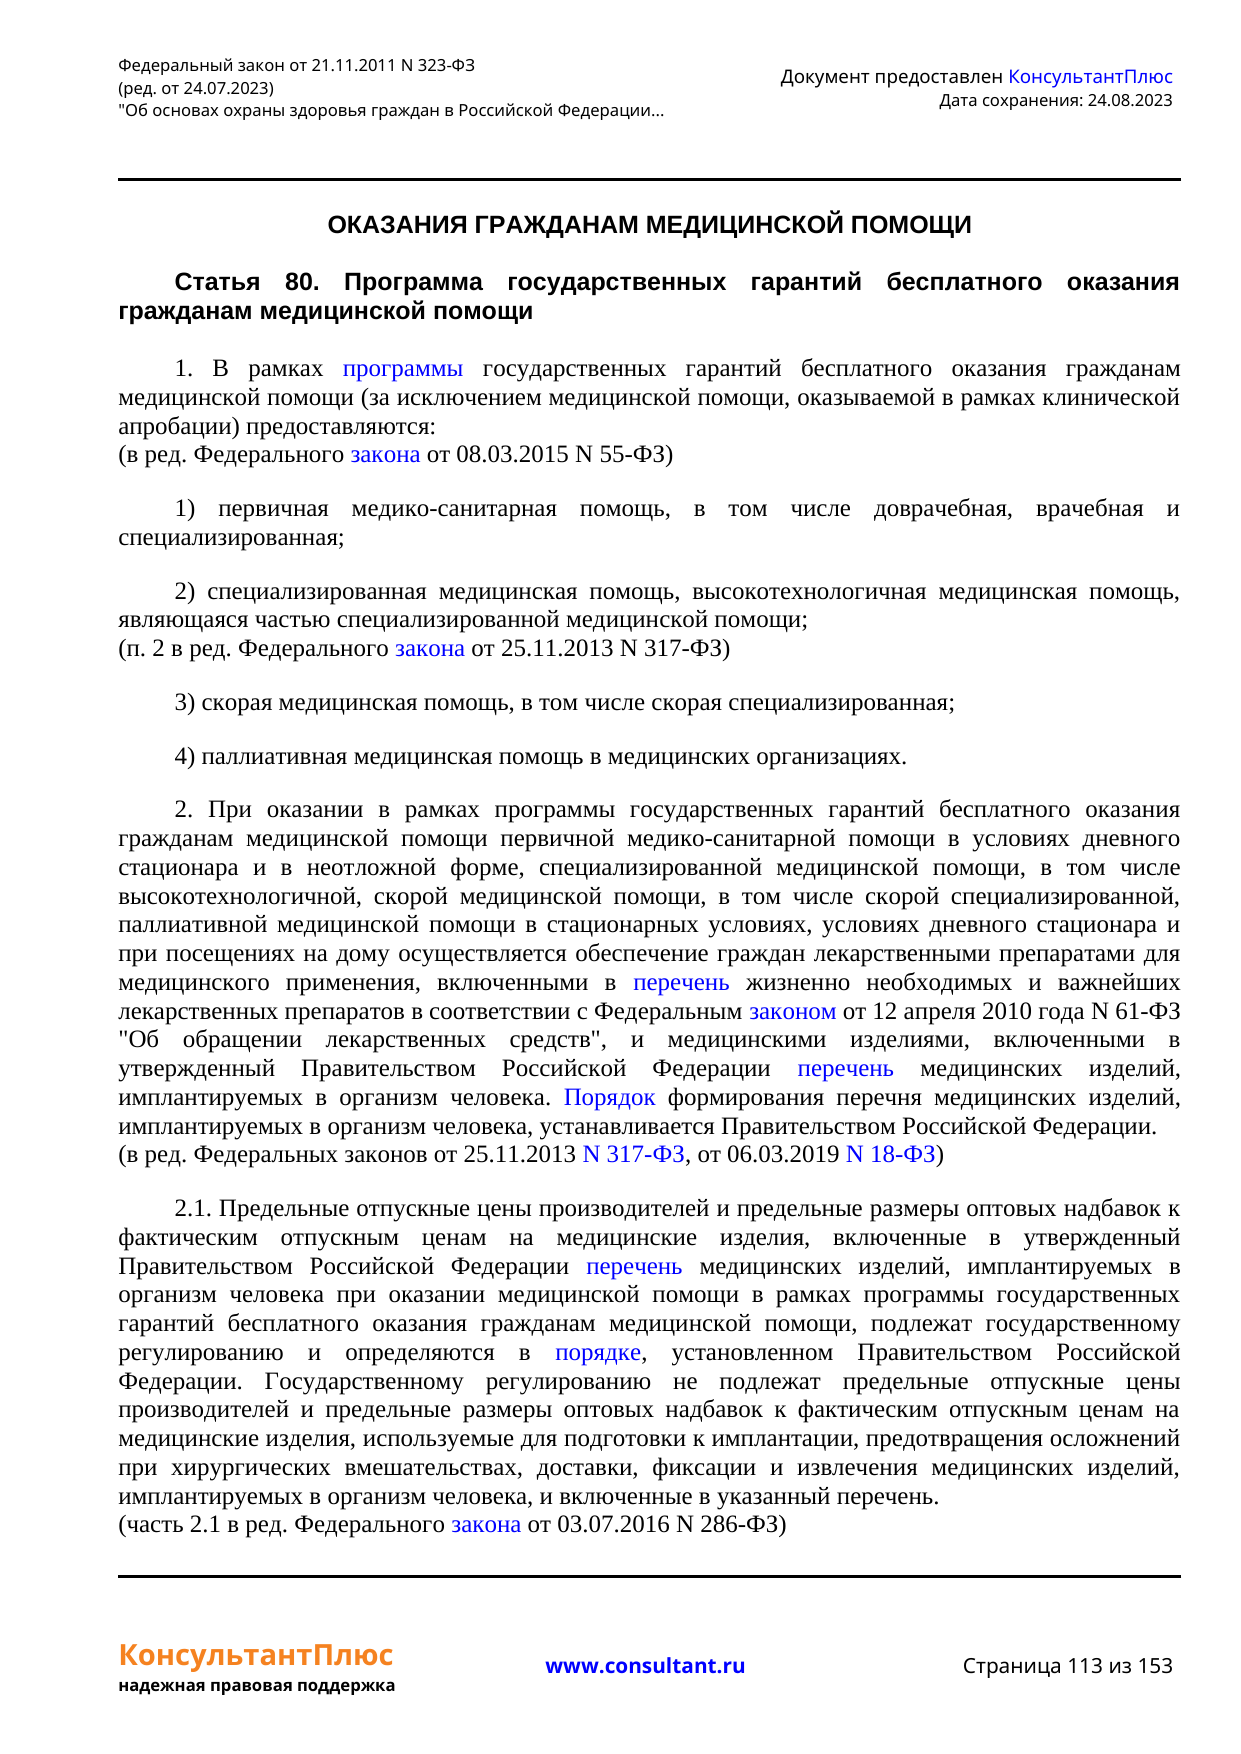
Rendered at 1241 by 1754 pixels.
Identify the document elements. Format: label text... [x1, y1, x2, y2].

text 3) скорая медицинская помощь, в том числе скорая специализированная; [118, 687, 1181, 716]
text (в ред. Федеральных законов от 25.11.2013 N 317-ФЗ, от 06.03.2019 N 18-ФЗ) [118, 1139, 1181, 1168]
text 2.1. Предельные отпускные цены производителей и предельные размеры оптовых надбавок к фактическим отпускным ценам на медицинские изделия, включенные в утвержденный Правительством Российской Федерации перечень медицинских изделий, имплантируемых в организм человека при оказании медицинской помощи в рамках программы государственных гарантий бесплатного оказания гражданам медицинской помощи, подлежат государственному регулированию и определяются в порядке, установленном Правительством Российской Федерации. Государственному регулированию не подлежат предельные отпускные цены производителей и предельные размеры оптовых надбавок к фактическим отпускным ценам на медицинские изделия, используемые для подготовки к имплантации, предотвращения осложнений при хирургических вмешательствах, доставки, фиксации и извлечения медицинских изделий, имплантируемых в организм человека, и включенные в указанный перечень. [118, 1193, 1181, 1509]
text 2) специализированная медицинская помощь, высокотехнологичная медицинская помощь, являющаяся частью специализированной медицинской помощи; [118, 576, 1181, 633]
text (в ред. Федерального закона от 08.03.2015 N 55-ФЗ) [118, 439, 1181, 468]
title ОКАЗАНИЯ ГРАЖДАНАМ МЕДИЦИНСКОЙ ПОМОЩИ [118, 209, 1181, 238]
text (п. 2 в ред. Федерального закона от 25.11.2013 N 317-ФЗ) [118, 633, 1181, 662]
text 1) первичная медико-санитарная помощь, в том числе доврачебная, врачебная и специализированная; [118, 493, 1181, 551]
text 1. В рамках программы государственных гарантий бесплатного оказания гражданам медицинской помощи (за исключением медицинской помощи, оказываемой в рамках клинической апробации) предоставляются: [118, 353, 1181, 439]
text 2. При оказании в рамках программы государственных гарантий бесплатного оказания гражданам медицинской помощи первичной медико-санитарной помощи в условиях дневного стационара и в неотложной форме, специализированной медицинской помощи, в том числе высокотехнологичной, скорой медицинской помощи, в том числе скорой специализированной, паллиативной медицинской помощи в стационарных условиях, условиях дневного стационара и при посещениях на дому осуществляется обеспечение граждан лекарственными препаратами для медицинского применения, включенными в перечень жизненно необходимых и важнейших лекарственных препаратов в соответствии с Федеральным законом от 12 апреля 2010 года N 61-ФЗ "Об обращении лекарственных средств", и медицинскими изделиями, включенными в утвержденный Правительством Российской Федерации перечень медицинских изделий, имплантируемых в организм человека. Порядок формирования перечня медицинских изделий, имплантируемых в организм человека, устанавливается Правительством Российской Федерации. [118, 794, 1181, 1139]
title Статья 80. Программа государственных гарантий бесплатного оказания гражданам медицинской помощи [118, 267, 1181, 324]
text 4) паллиативная медицинская помощь в медицинских организациях. [118, 741, 1181, 769]
text (часть 2.1 в ред. Федерального закона от 03.07.2016 N 286-ФЗ) [118, 1509, 1181, 1538]
